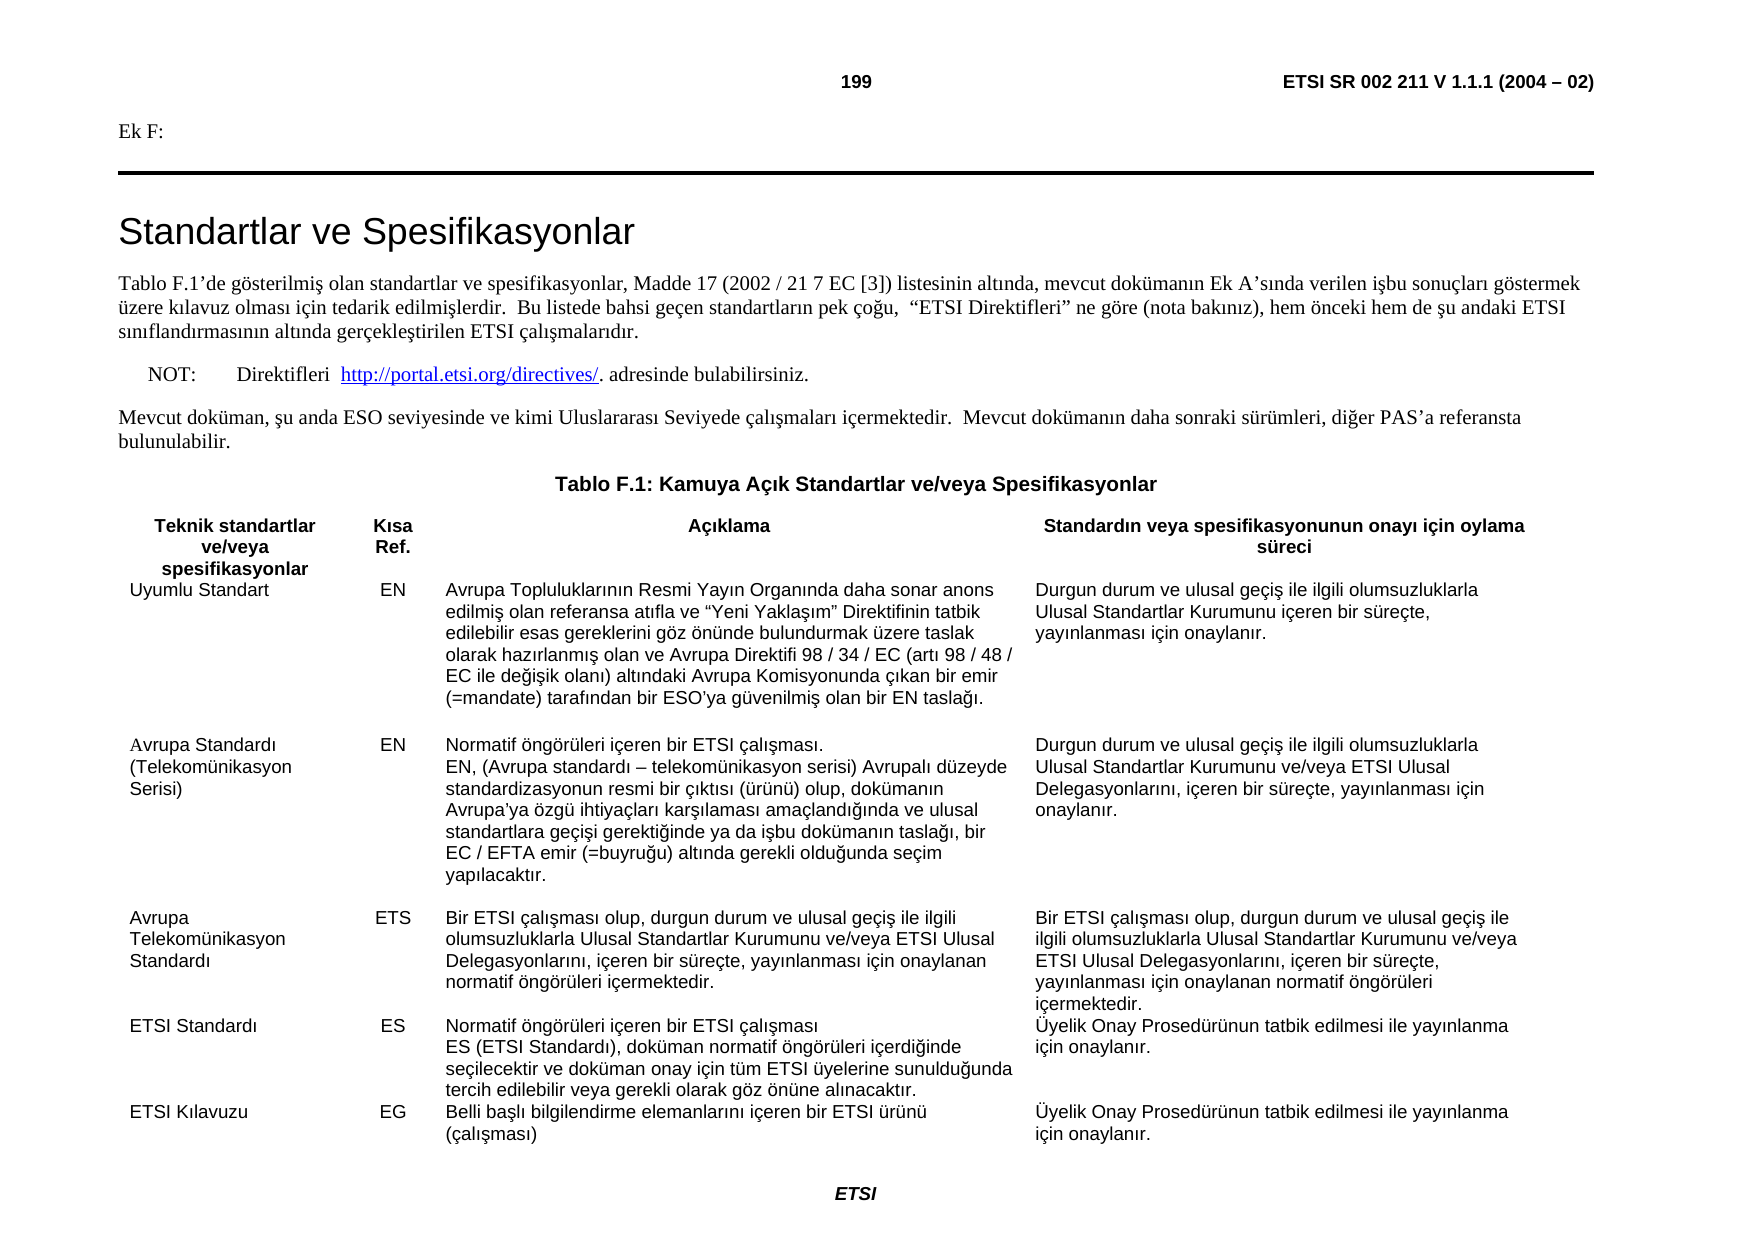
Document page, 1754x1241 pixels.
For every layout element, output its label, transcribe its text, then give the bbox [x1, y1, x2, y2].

text Tablo F.1’de gösterilmiş olan standartlar ve spesifikasyonlar, Madde 17 (2002 / 21 7 EC [3]) listesinin altında, mevcut dokümanın Ek A’sında verilen işbu sonuçları göstermek üzere kılavuz olması için tedarik edilmişlerdir. Bu listede bahsi geçen standartların pek çoğu, “ETSI Direktifleri” ne göre (nota bakınız), hem önceki hem de şu andaki ETSI sınıflandırmasının altında gerçekleştirilen ETSI çalışmalarıdır. [118, 271, 1594, 343]
subtitle <0} {0>Standards and Specifications<}0{>Standartlar ve Spesifikasyonlar <0} [118, 175, 1594, 252]
text {0>Annex F:<}0{>Ek F: [118, 118, 1594, 146]
text Mevcut doküman, şu anda ESO seviyesinde ve kimi Uluslararası Seviyede çalışmaları içermektedir. Mevcut dokümanın daha sonraki sürümleri, diğer PAS’a referansta bulunulabilir. [118, 405, 1594, 453]
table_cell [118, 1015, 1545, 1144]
text NOT: Direktifleri http://portal.etsi.org/directives/. adresinde bulabilirsiniz. [148, 362, 1594, 386]
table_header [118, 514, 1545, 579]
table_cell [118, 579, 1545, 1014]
text Tablo F.1: Kamuya Açık Standartlar ve/veya Spesifikasyonlar [118, 472, 1594, 496]
